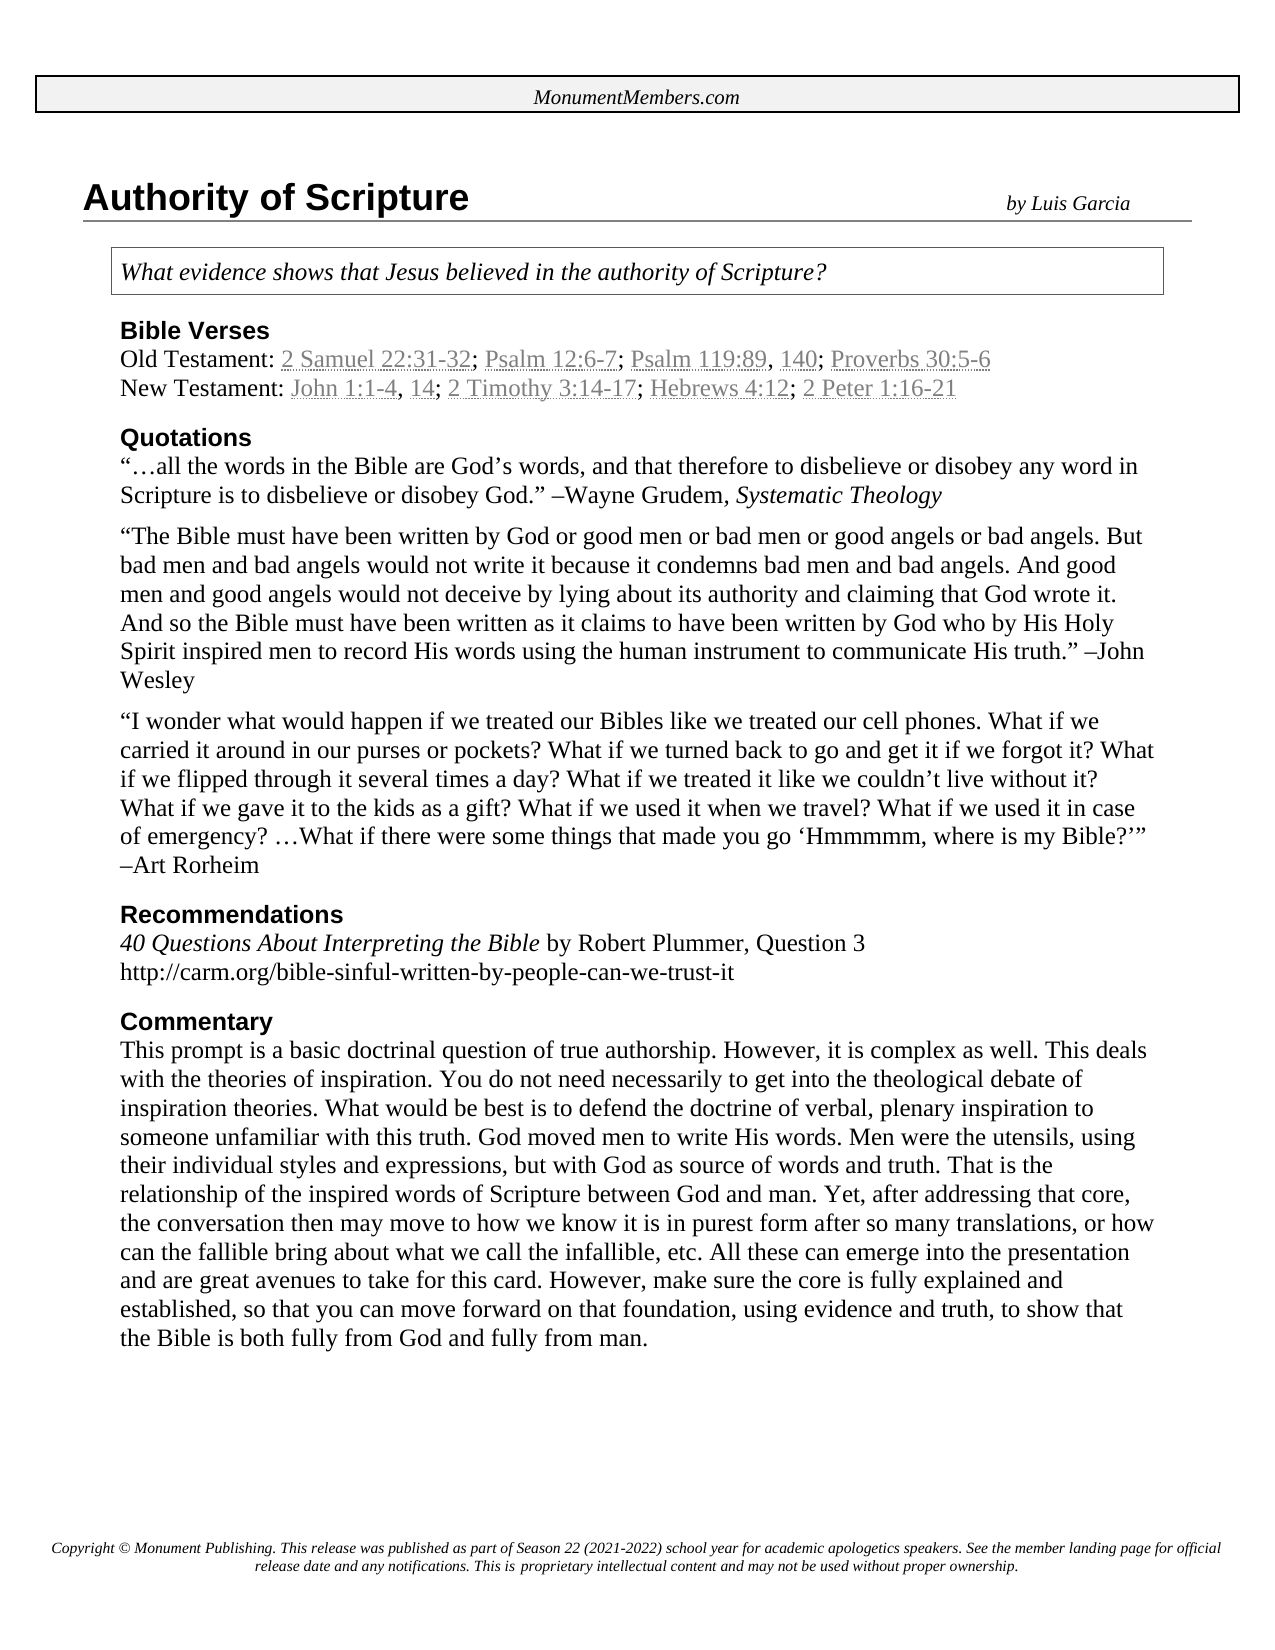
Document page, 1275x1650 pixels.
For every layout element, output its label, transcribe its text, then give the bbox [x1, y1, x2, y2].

text What evidence shows that Jesus believed in the authority of Scripture? [112, 248, 1163, 294]
text Bible Verses [120, 316, 1155, 344]
list Old Testament: 2 Samuel 22:31-32; Psalm 12:6-7; Psalm 119:89, 140; Proverbs 30:5-6 [120, 344, 1155, 373]
text http://carm.org/bible-sinful-written-by-people-can-we-trust-it [120, 957, 1155, 986]
text Commentary [120, 1007, 1155, 1036]
list “…all the words in the Bible are God’s words, and that therefore to disbelieve or disobey any word in Scripture is to disbelieve or disobey God.” –Wayne Grudem, Systematic Theology [120, 451, 1155, 509]
subtitle Authority of Scripture by Luis Garcia [82, 175, 1192, 222]
text Quotations [120, 423, 1155, 451]
text Recommendations [120, 900, 1155, 928]
list This prompt is a basic doctrinal question of true authorship. However, it is complex as well. This deals with the theories of inspiration. You do not need necessarily to get into the theological debate of inspiration theories. What would be best is to defend the doctrine of verbal, plenary inspiration to someone unfamiliar with this truth. God moved men to write His words. Men were the utensils, using their individual styles and expressions, but with God as source of words and truth. That is the relationship of the inspired words of Scripture between God and man. Yet, after addressing that core, the conversation then may move to how we know it is in purest form after so many translations, or how can the fallible bring about what we call the infallible, etc. All these can emerge into the presentation and are great avenues to take for this card. However, make sure the core is fully explained and established, so that you can move forward on that foundation, using evidence and truth, to show that the Bible is both fully from God and fully from man. [120, 1036, 1155, 1352]
list “I wonder what would happen if we treated our Bibles like we treated our cell phones. What if we carried it around in our purses or pockets? What if we turned back to go and get it if we forgot it? What if we flipped through it several times a day? What if we treated it like we couldn’t live without it? What if we gave it to the kids as a gift? What if we used it when we travel? What if we used it in case of emergency? …What if there were some things that made you go ‘Hmmmmm, where is my Bible?’” –Art Rorheim [120, 706, 1155, 879]
list “The Bible must have been written by God or good men or bad men or good angels or bad angels. But bad men and bad angels would not write it because it condemns bad men and bad angels. And good men and good angels would not deceive by lying about its authority and claiming that God wrote it. And so the Bible must have been written as it claims to have been written by God who by His Holy Spirit inspired men to record His words using the human instrument to communicate His truth.” –John Wesley [120, 521, 1155, 694]
list New Testament: John 1:1-4, 14; 2 Timothy 3:14-17; Hebrews 4:12; 2 Peter 1:16-21 [120, 373, 1155, 402]
text 40 Questions About Interpreting the Bible by Robert Plummer, Question 3 [120, 928, 1155, 957]
